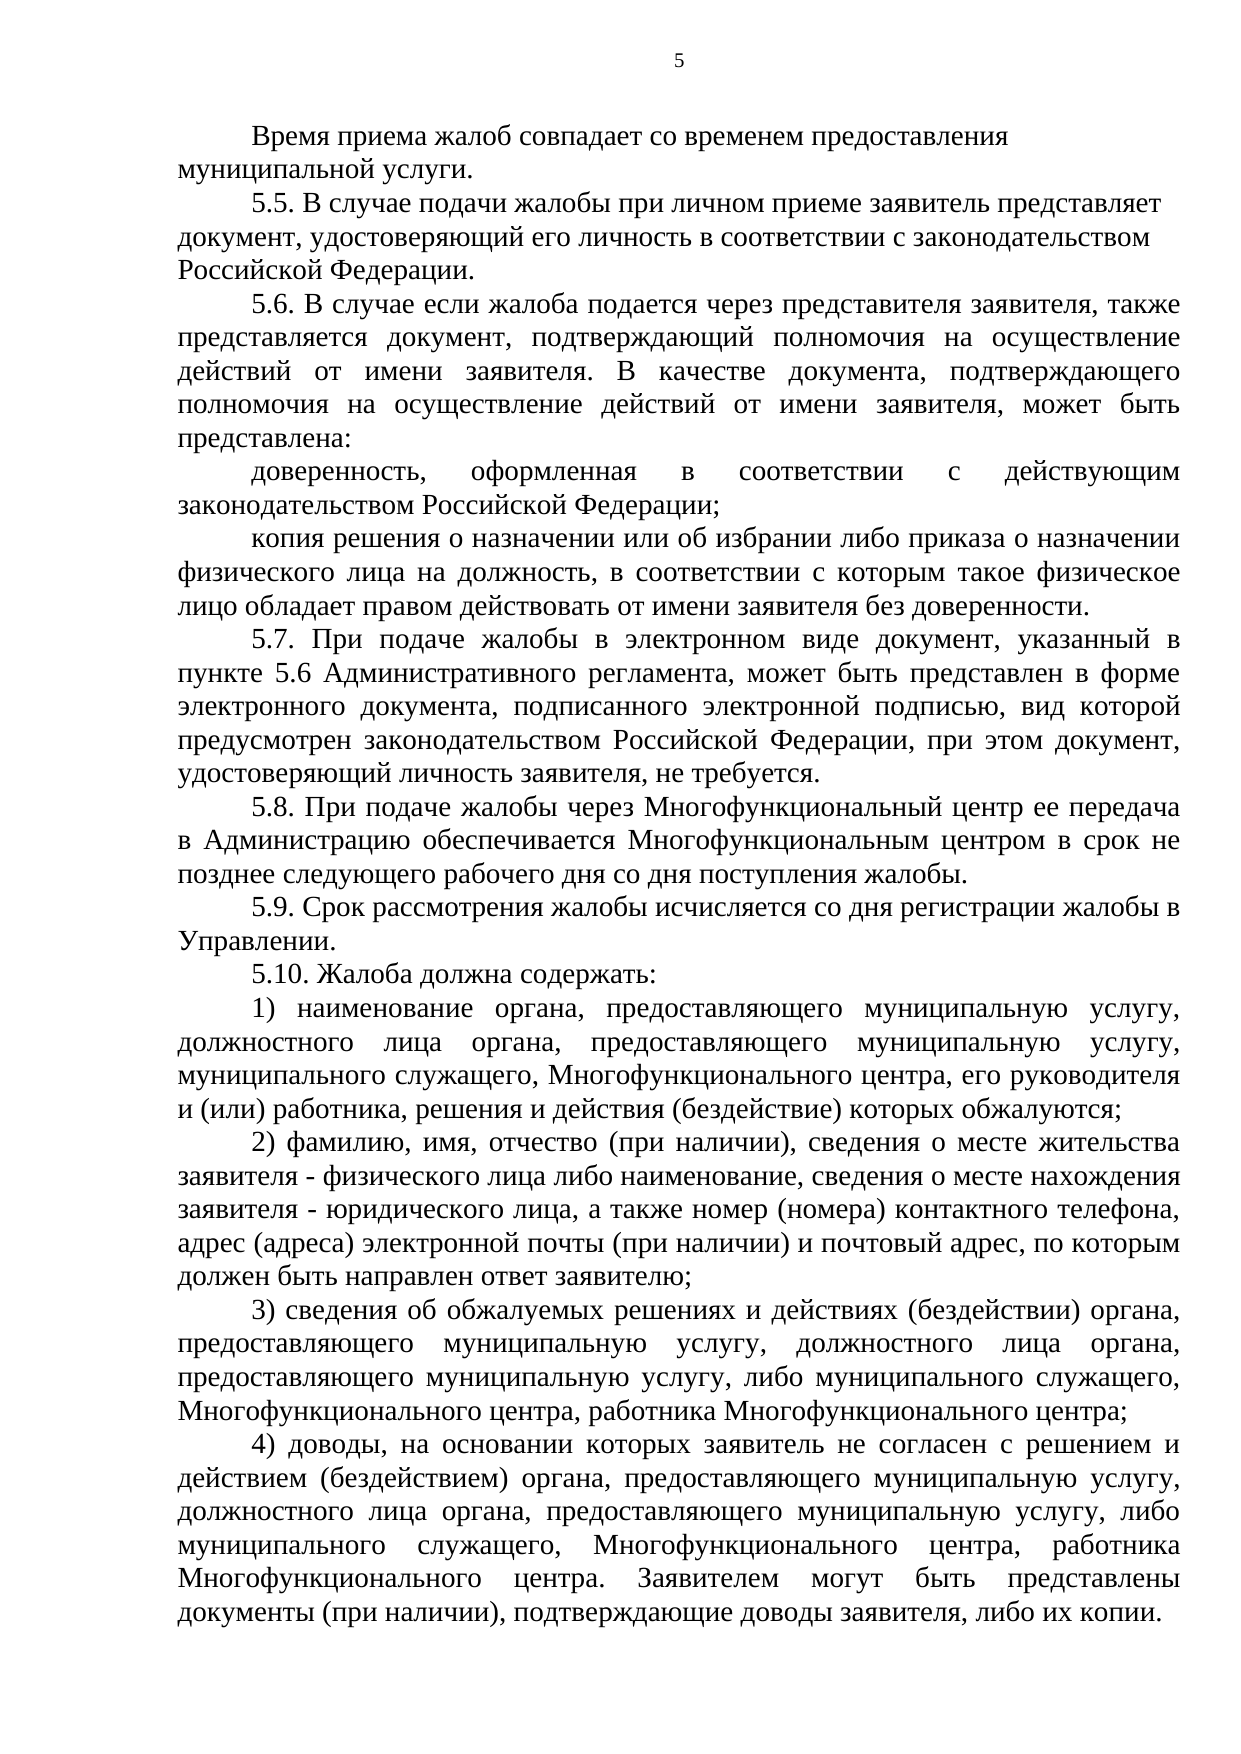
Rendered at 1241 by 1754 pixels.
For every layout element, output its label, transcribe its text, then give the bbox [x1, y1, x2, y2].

text 5.5. В случае подачи жалобы при личном приеме заявитель представляет документ, удостоверяющий его личность в соответствии с законодательством Российской Федерации. [177, 185, 1181, 286]
text 5.10. Жалоба должна содержать: [177, 957, 1181, 990]
text копия решения о назначении или об избрании либо приказа о назначении физического лица на должность, в соответствии с которым такое физическое лицо обладает правом действовать от имени заявителя без доверенности. [177, 521, 1181, 621]
text 4) доводы, на основании которых заявитель не согласен с решением и действием (бездействием) органа, предоставляющего муниципальную услугу, должностного лица органа, предоставляющего муниципальную услугу, либо муниципального служащего, Многофункционального центра, работника Многофункционального центра. Заявителем могут быть представлены документы (при наличии), подтверждающие доводы заявителя, либо их копии. [177, 1426, 1181, 1627]
text 5.8. При подаче жалобы через Многофункциональный центр ее передача в Администрацию обеспечивается Многофункциональным центром в срок не позднее следующего рабочего дня со дня поступления жалобы. [177, 789, 1181, 889]
text 1) наименование органа, предоставляющего муниципальную услугу, должностного лица органа, предоставляющего муниципальную услугу, муниципального служащего, Многофункционального центра, его руководителя и (или) работника, решения и действия (бездействие) которых обжалуются; [177, 990, 1181, 1124]
text 5.7. При подаче жалобы в электронном виде документ, указанный в пункте 5.6 Административного регламента, может быть представлен в форме электронного документа, подписанного электронной подписью, вид которой предусмотрен законодательством Российской Федерации, при этом документ, удостоверяющий личность заявителя, не требуется. [177, 621, 1181, 789]
text Время приема жалоб совпадает со временем предоставления муниципальной услуги. [177, 118, 1181, 185]
text 5.9. Срок рассмотрения жалобы исчисляется со дня регистрации жалобы в Управлении. [177, 889, 1181, 957]
text 2) фамилию, имя, отчество (при наличии), сведения о месте жительства заявителя - физического лица либо наименование, сведения о месте нахождения заявителя - юридического лица, а также номер (номера) контактного телефона, адрес (адреса) электронной почты (при наличии) и почтовый адрес, по которым должен быть направлен ответ заявителю; [177, 1124, 1181, 1292]
text доверенность, оформленная в соответствии с действующим законодательством Российской Федерации; [177, 453, 1181, 521]
text 3) сведения об обжалуемых решениях и действиях (бездействии) органа, предоставляющего муниципальную услугу, должностного лица органа, предоставляющего муниципальную услугу, либо муниципального служащего, Многофункционального центра, работника Многофункционального центра; [177, 1292, 1181, 1426]
text 5.6. В случае если жалоба подается через представителя заявителя, также представляется документ, подтверждающий полномочия на осуществление действий от имени заявителя. В качестве документа, подтверждающего полномочия на осуществление действий от имени заявителя, может быть представлена: [177, 286, 1181, 453]
